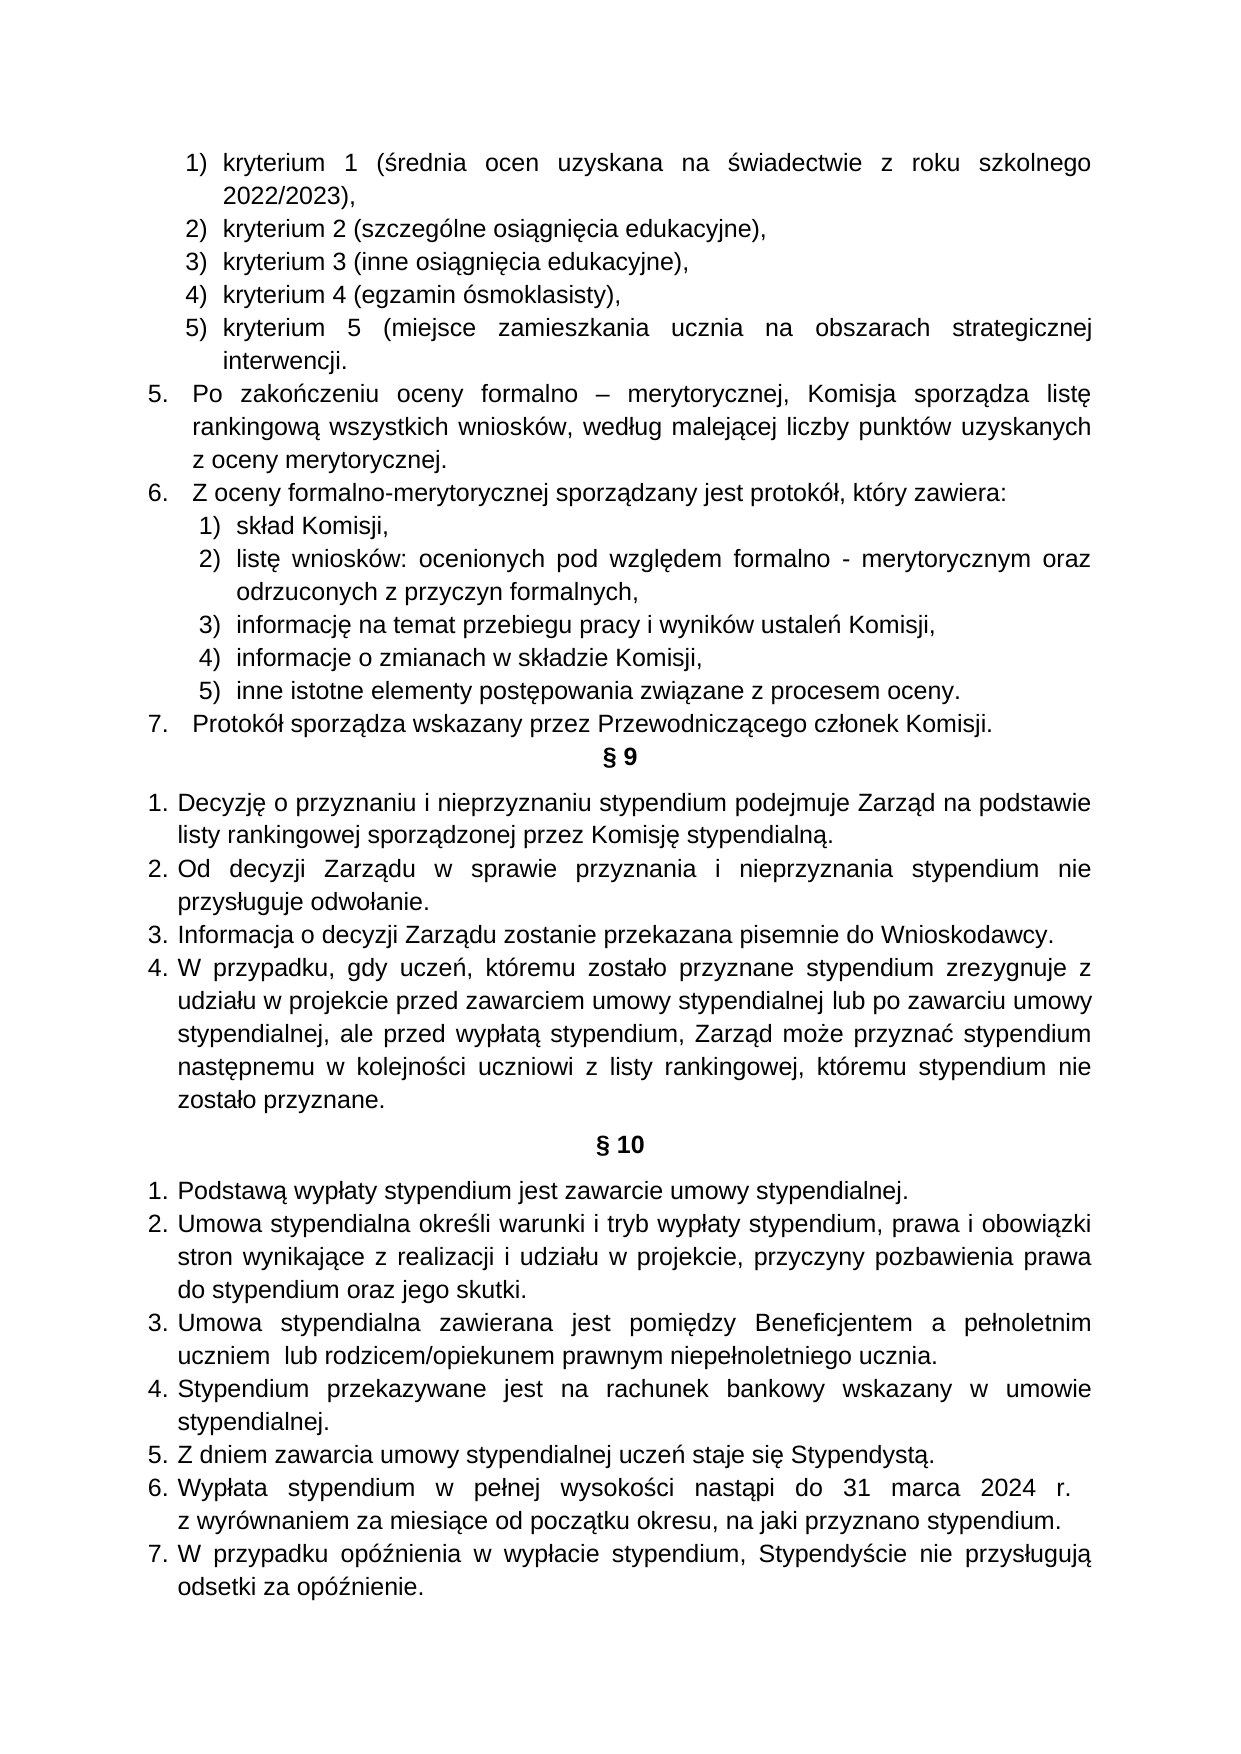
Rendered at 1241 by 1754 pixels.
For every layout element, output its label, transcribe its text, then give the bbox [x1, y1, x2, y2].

list Umowa stypendialna określi warunki i tryb wypłaty stypendium, prawa i obowiązki stron wynikające z realizacji i udziału w projekcie, przyczyny pozbawienia prawa do stypendium oraz jego skutki. [148, 1209, 1093, 1303]
subtitle § 9 [148, 742, 1093, 771]
list Podstawą wypłaty stypendium jest zawarcie umowy stypendialnej. [148, 1176, 1093, 1204]
list informację na temat przebiegu pracy i wyników ustaleń Komisji, [199, 610, 1093, 639]
list kryterium 5 (miejsce zamieszkania ucznia na obszarach strategicznej interwencji. [185, 313, 1093, 374]
list Protokół sporządza wskazany przez Przewodniczącego członek Komisji. [148, 709, 1093, 738]
list W przypadku, gdy uczeń, któremu zostało przyznane stypendium zrezygnuje z udziału w projekcie przed zawarciem umowy stypendialnej lub po zawarciu umowy stypendialnej, ale przed wypłatą stypendium, Zarząd może przyznać stypendium następnemu w kolejności uczniowi z listy rankingowej, któremu stypendium nie zostało przyznane. [148, 953, 1093, 1113]
list kryterium 1 (średnia ocen uzyskana na świadectwie z roku szkolnego 2022/2023), [185, 148, 1093, 209]
list kryterium 4 (egzamin ósmoklasisty), [185, 280, 1093, 308]
list kryterium 3 (inne osiągnięcia edukacyjne), [185, 247, 1093, 275]
list Umowa stypendialna zawierana jest pomiędzy Beneficjentem a pełnoletnim uczniem lub rodzicem/opiekunem prawnym niepełnoletniego ucznia. [148, 1308, 1093, 1369]
list skład Komisji, [199, 511, 1093, 539]
list informacje o zmianach w składzie Komisji, [199, 643, 1093, 672]
list kryterium 2 (szczególne osiągnięcia edukacyjne), [185, 214, 1093, 242]
list Z oceny formalno-merytorycznej sporządzany jest protokół, który zawiera: [148, 478, 1093, 507]
list Decyzję o przyznaniu i nieprzyznaniu stypendium podejmuje Zarząd na podstawie listy rankingowej sporządzonej przez Komisję stypendialną. [148, 787, 1093, 849]
list Od decyzji Zarządu w sprawie przyznania i nieprzyznania stypendium nie przysługuje odwołanie. [148, 853, 1093, 915]
list Informacja o decyzji Zarządu zostanie przekazana pisemnie do Wnioskodawcy. [148, 919, 1093, 948]
list W przypadku opóźnienia w wypłacie stypendium, Stypendyście nie przysługują odsetki za opóźnienie. [148, 1539, 1093, 1601]
list listę wniosków: ocenionych pod względem formalno - merytorycznym oraz odrzuconych z przyczyn formalnych, [199, 544, 1093, 606]
list Wypłata stypendium w pełnej wysokości nastąpi do 31 marca 2024 r. z wyrównaniem za miesiące od początku okresu, na jaki przyznano stypendium. [148, 1473, 1093, 1535]
subtitle § 10 [148, 1130, 1093, 1159]
list Po zakończeniu oceny formalno – merytorycznej, Komisja sporządza listę rankingową wszystkich wniosków, według malejącej liczby punktów uzyskanych z oceny merytorycznej. [148, 379, 1093, 473]
list inne istotne elementy postępowania związane z procesem oceny. [199, 676, 1093, 705]
list Z dniem zawarcia umowy stypendialnej uczeń staje się Stypendystą. [148, 1440, 1093, 1469]
list Stypendium przekazywane jest na rachunek bankowy wskazany w umowie stypendialnej. [148, 1374, 1093, 1436]
